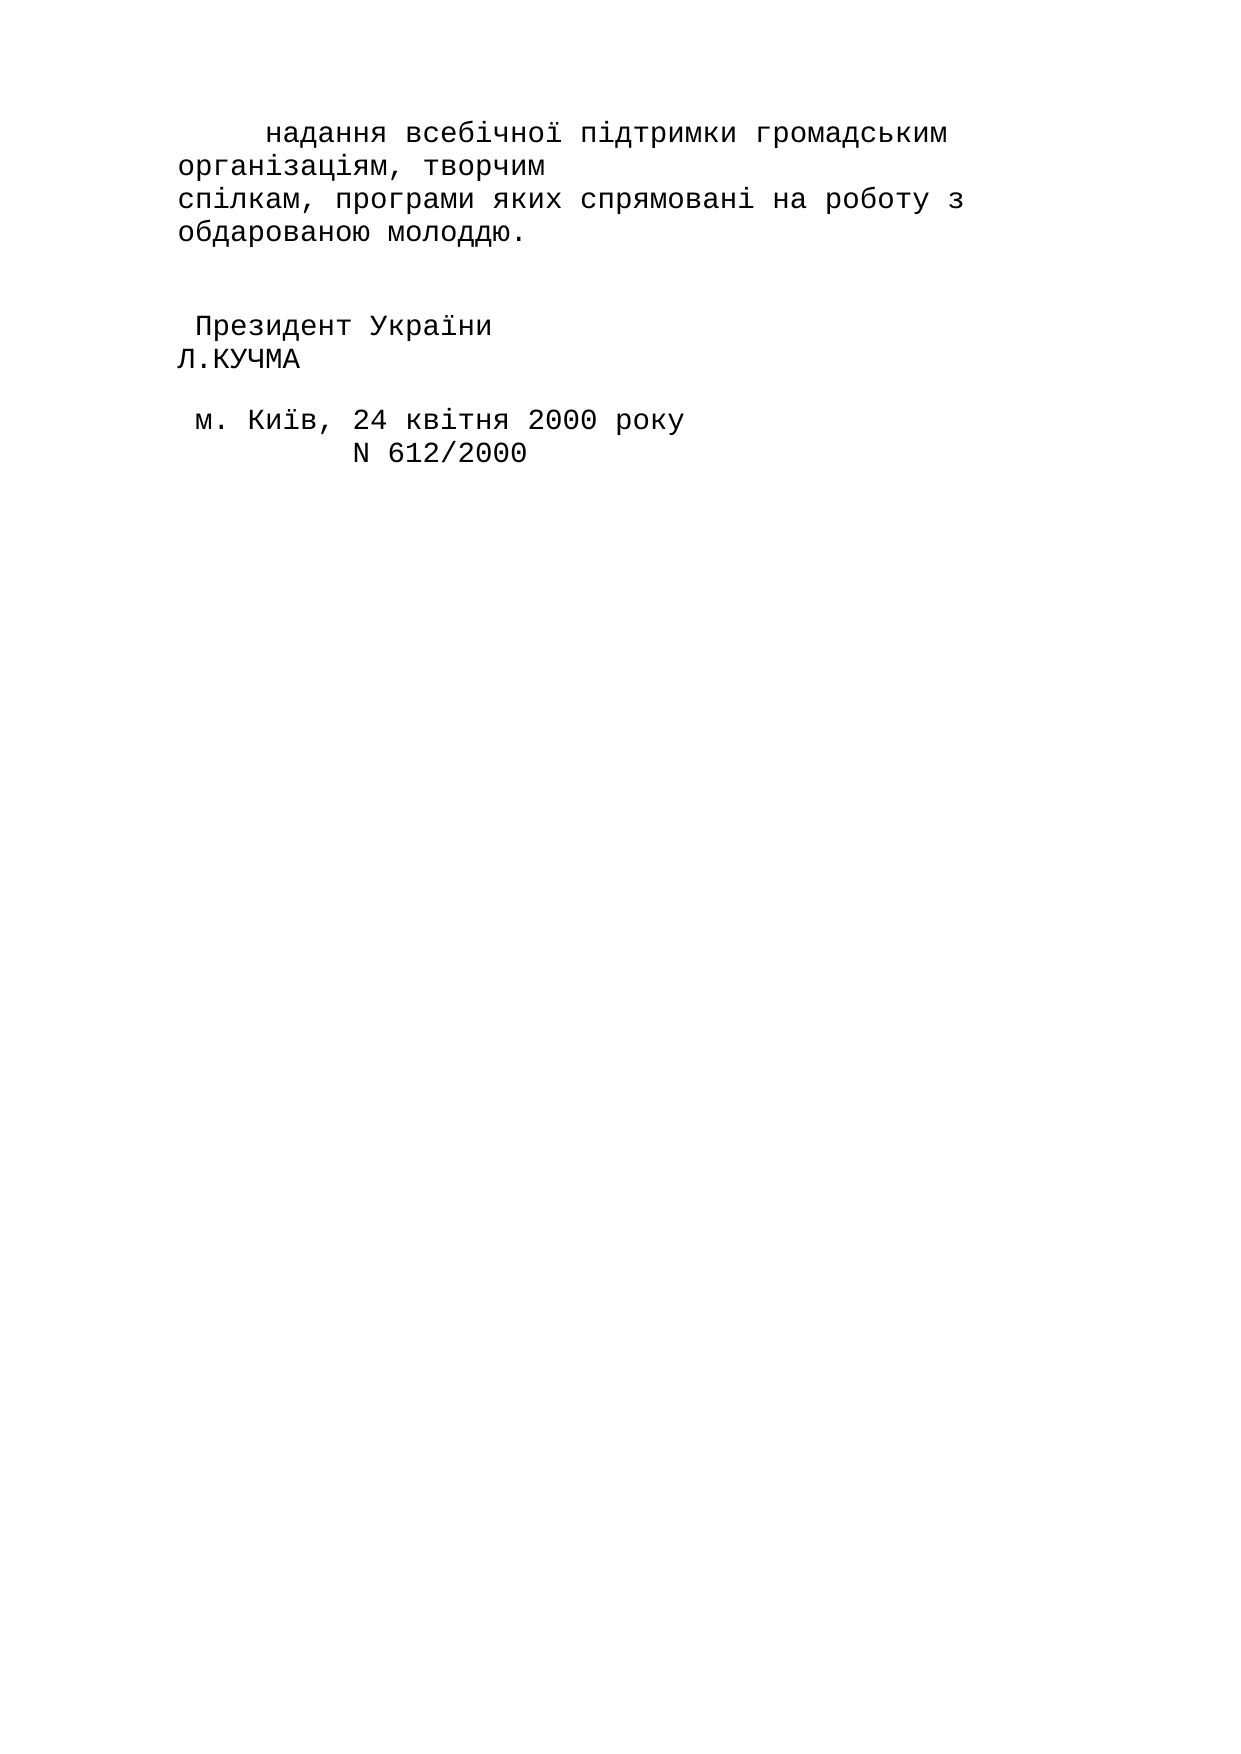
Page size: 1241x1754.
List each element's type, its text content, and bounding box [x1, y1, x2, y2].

text Президент України Л.КУЧМА [177, 311, 1152, 405]
text м. Київ, 24 квітня 2000 року N 612/2000 [177, 405, 1152, 471]
text надання всебічної підтримки громадським організаціям, творчим спілкам, програми яких спрямовані на роботу з обдарованою молоддю. [177, 118, 1152, 311]
